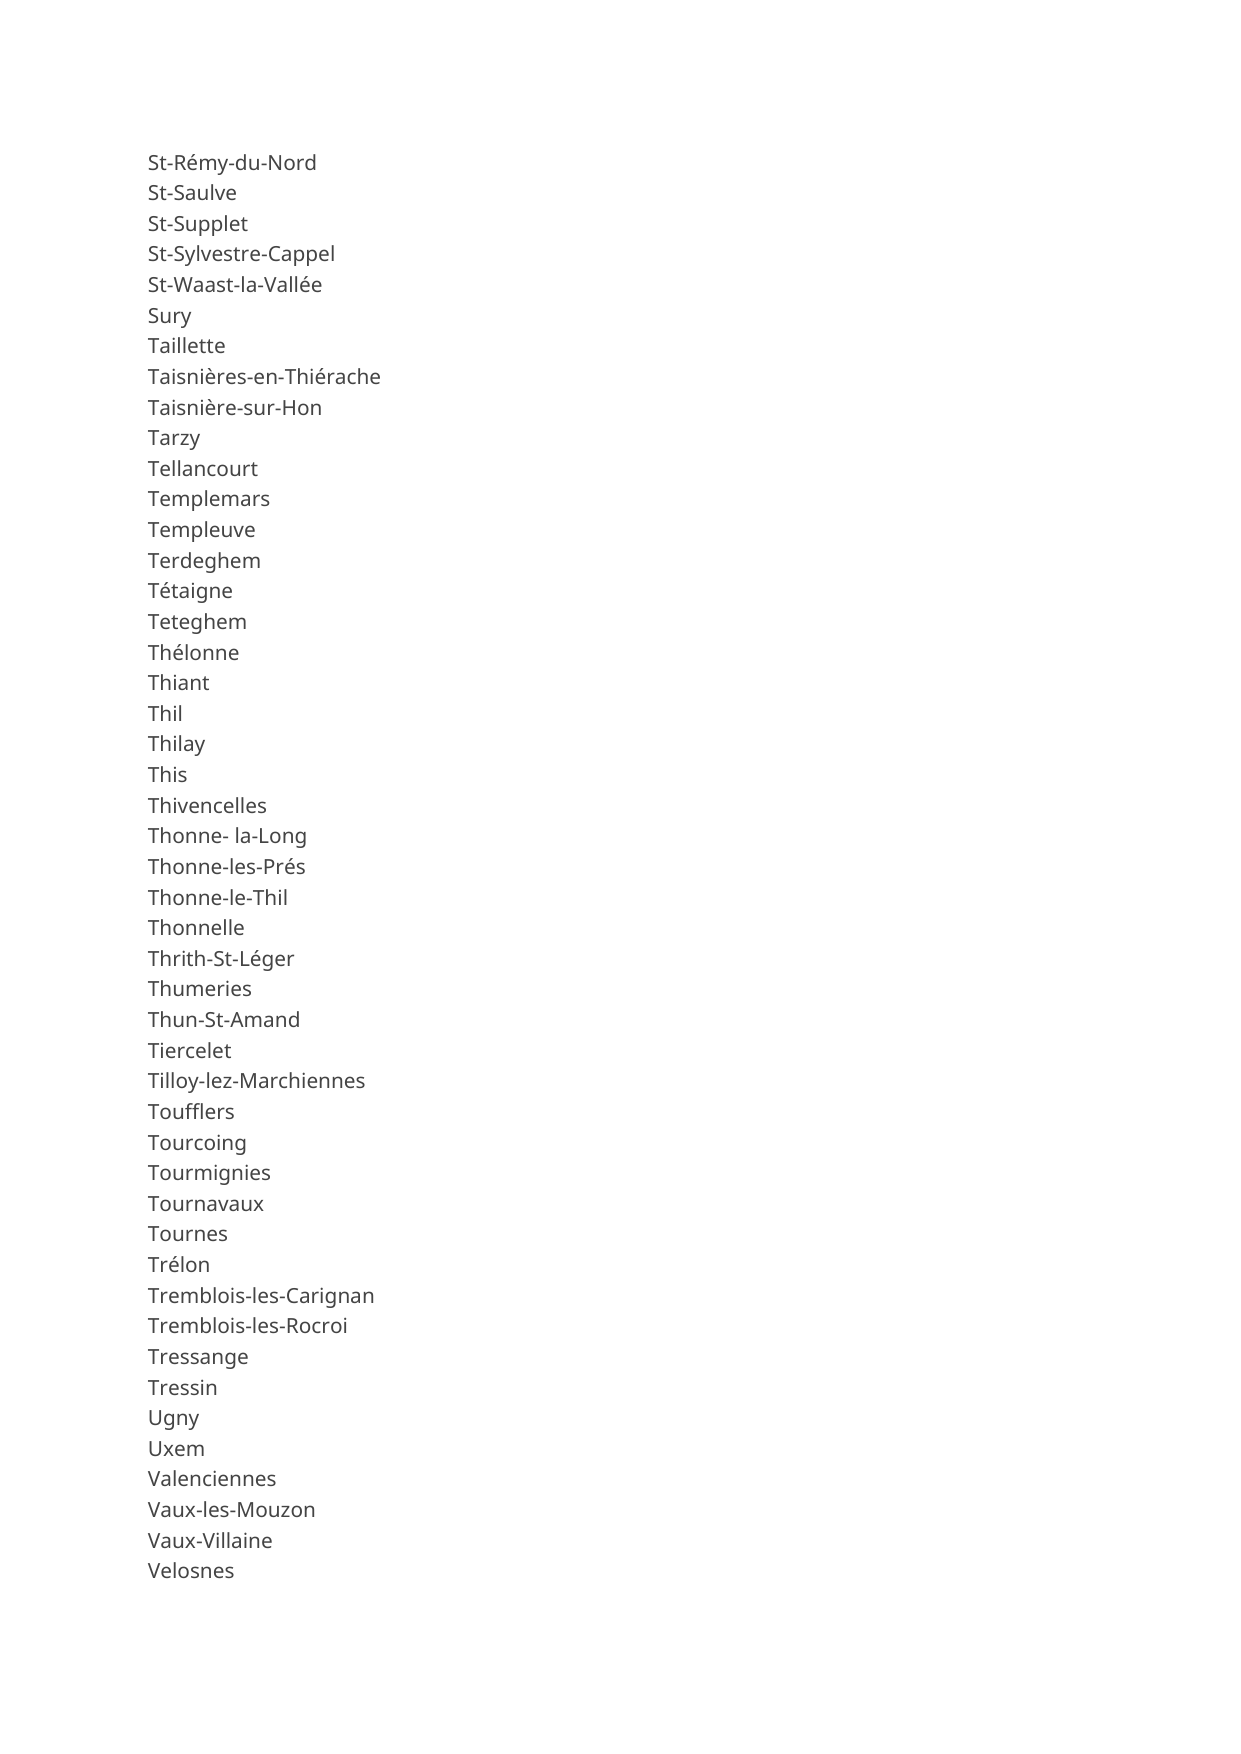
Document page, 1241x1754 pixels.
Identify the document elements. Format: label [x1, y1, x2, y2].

text [148, 148, 1093, 1585]
